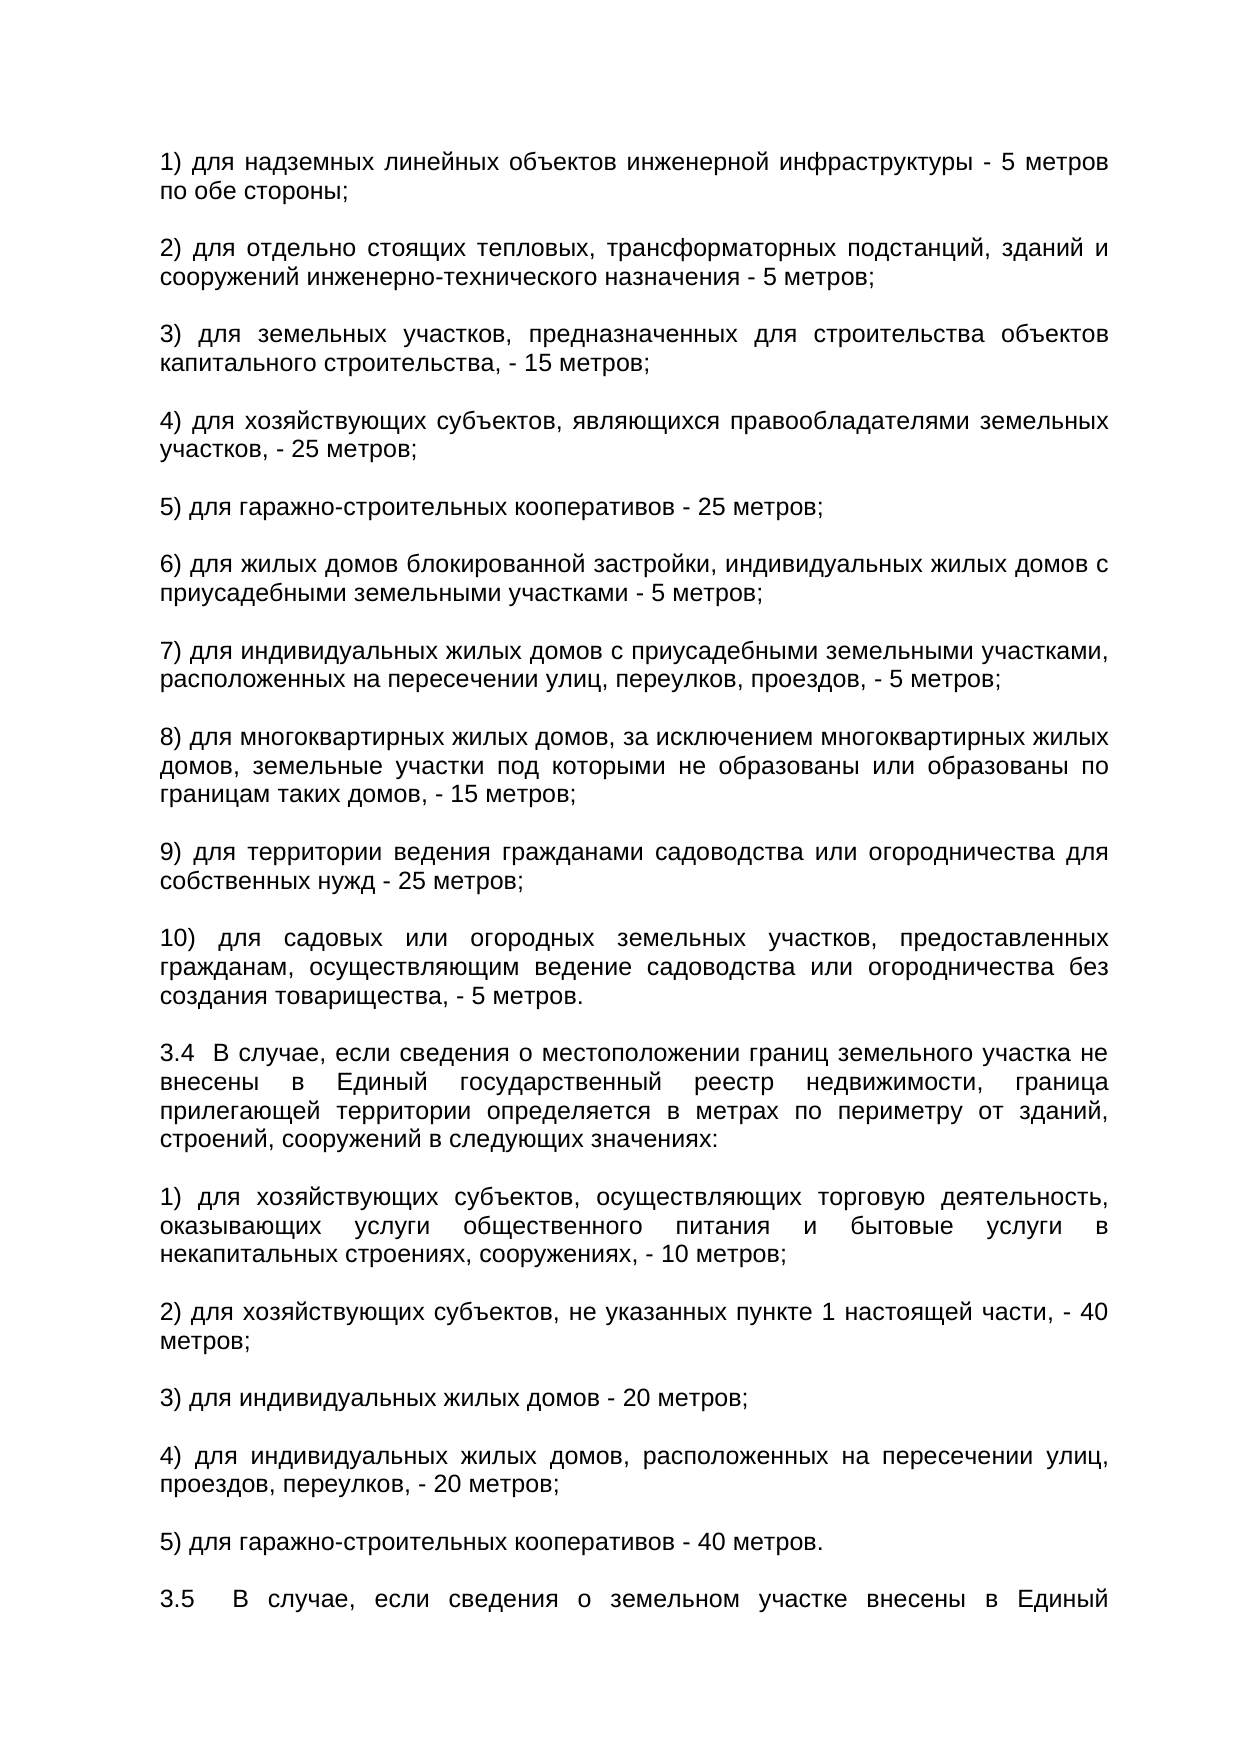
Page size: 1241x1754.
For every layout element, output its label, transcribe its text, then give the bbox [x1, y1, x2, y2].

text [159, 1556, 1110, 1613]
text 1) для хозяйствующих субъектов, осуществляющих торговую деятельность, оказывающих услуги общественного питания и бытовые услуги в некапитальных строениях, сооружениях, - 10 метров; [159, 1153, 1110, 1268]
text 2) для отдельно стоящих тепловых, трансформаторных подстанций, зданий и сооружений инженерно-технического назначения - 5 метров; [159, 204, 1110, 291]
text 3) для земельных участков, предназначенных для строительства объектов капитального строительства, - 15 метров; [159, 291, 1110, 377]
text 7) для индивидуальных жилых домов с приусадебными земельными участками, расположенных на пересечении улиц, переулков, проездов, - 5 метров; [159, 607, 1110, 693]
text 4) для хозяйствующих субъектов, являющихся правообладателями земельных участков, - 25 метров; [159, 377, 1110, 463]
text 6) для жилых домов блокированной застройки, индивидуальных жилых домов с приусадебными земельными участками - 5 метров; [159, 521, 1110, 607]
text 2) для хозяйствующих субъектов, не указанных пункте 1 настоящей части, - 40 метров; [159, 1268, 1110, 1354]
text 1) для надземных линейных объектов инженерной инфраструктуры - 5 метров по обе стороны; [159, 118, 1110, 204]
text 10) для садовых или огородных земельных участков, предоставленных гражданам, осуществляющим ведение садоводства или огородничества без создания товарищества, - 5 метров. [159, 894, 1110, 1009]
text 8) для многоквартирных жилых домов, за исключением многоквартирных жилых домов, земельные участки под которыми не образованы или образованы по границам таких домов, - 15 метров; [159, 693, 1110, 808]
text 3.4 В случае, если сведения о местоположении границ земельного участка не внесены в Единый государственный реестр недвижимости, граница прилегающей территории определяется в метрах по периметру от зданий, строений, сооружений в следующих значениях: [159, 1009, 1110, 1153]
text 3) для индивидуальных жилых домов - 20 метров; [159, 1354, 1110, 1412]
text 4) для индивидуальных жилых домов, расположенных на пересечении улиц, проездов, переулков, - 20 метров; [159, 1412, 1110, 1498]
text 5) для гаражно-строительных кооперативов - 40 метров. [159, 1498, 1110, 1556]
text 5) для гаражно-строительных кооперативов - 25 метров; [159, 463, 1110, 521]
text 9) для территории ведения гражданами садоводства или огородничества для собственных нужд - 25 метров; [159, 808, 1110, 894]
